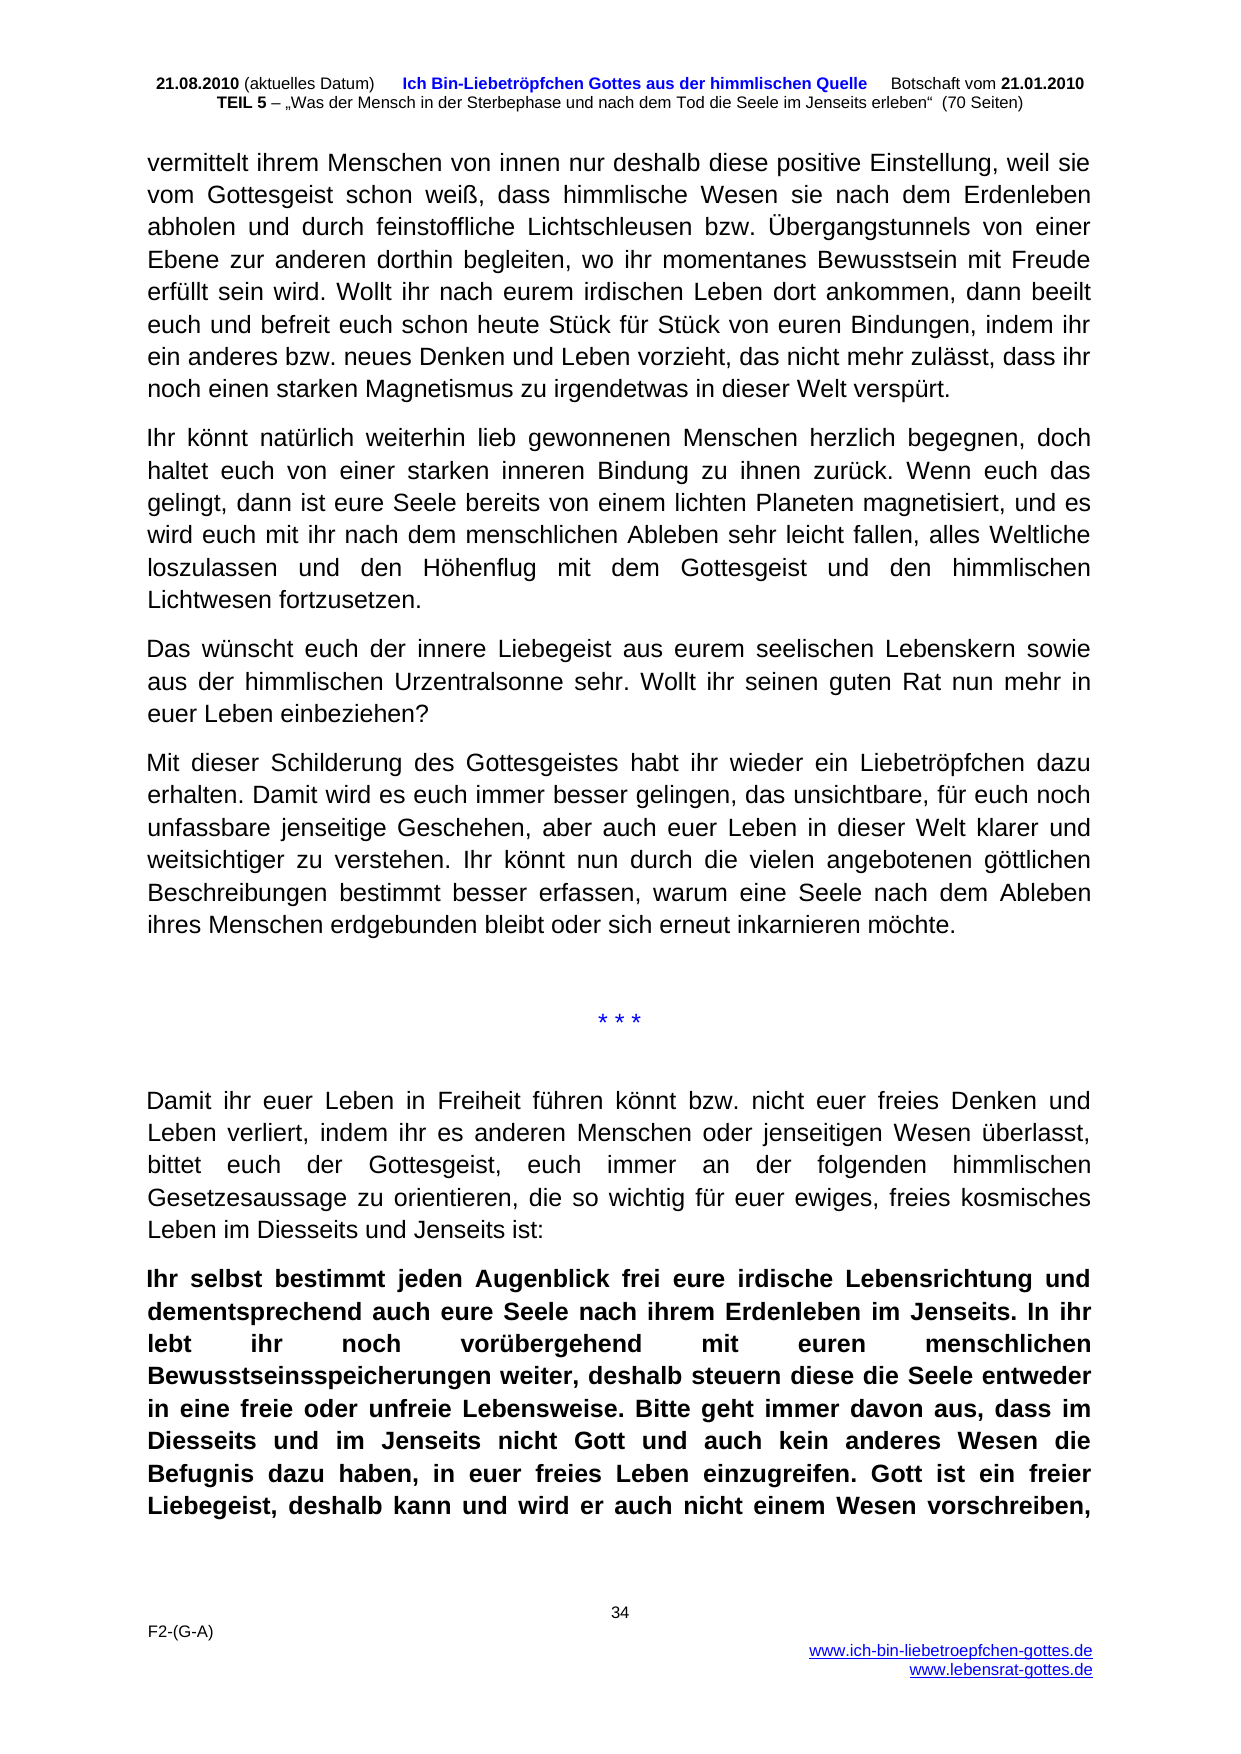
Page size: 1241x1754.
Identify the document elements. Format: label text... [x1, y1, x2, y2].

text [146, 148, 1093, 403]
text Das wünscht euch der innere Liebegeist aus eurem seelischen Lebenskern sowie aus der himmlischen Urzentralsonne sehr. Wollt ihr seinen guten Rat nun mehr in euer Leben einbeziehen? [146, 634, 1093, 728]
text Damit ihr euer Leben in Freiheit führen könnt bzw. nicht euer freies Denken und Leben verliert, indem ihr es anderen Menschen oder jenseitigen Wesen überlasst, bittet euch der Gottesgeist, euch immer an der folgenden himmlischen Gesetzesaussage zu orientieren, die so wichtig für euer ewiges, freies kosmisches Leben im Diesseits und Jenseits ist: [146, 1086, 1093, 1244]
text Ihr könnt natürlich weiterhin lieb gewonnenen Menschen herzlich begegnen, doch haltet euch von einer starken inneren Bindung zu ihnen zurück. Wenn euch das gelingt, dann ist eure Seele bereits von einem lichten Planeten magnetisiert, und es wird euch mit ihr nach dem menschlichen Ableben sehr leicht fallen, alles Weltliche loszulassen und den Höhenflug mit dem Gottesgeist und den himmlischen Lichtwesen fortzusetzen. [146, 423, 1093, 614]
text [146, 1264, 1093, 1520]
text Mit dieser Schilderung des Gottesgeistes habt ihr wieder ein Liebetröpfchen dazu erhalten. Damit wird es euch immer besser gelingen, das unsichtbare, für euch noch unfassbare jenseitige Geschehen, aber auch euer Leben in dieser Welt klarer und weitsichtiger zu verstehen. Ihr könnt nun durch die vielen angebotenen göttlichen Beschreibungen bestimmt besser erfassen, warum eine Seele nach dem Ableben ihres Menschen erdgebunden bleibt oder sich erneut inkarnieren möchte. [146, 748, 1093, 939]
text * * * [146, 1008, 1093, 1037]
